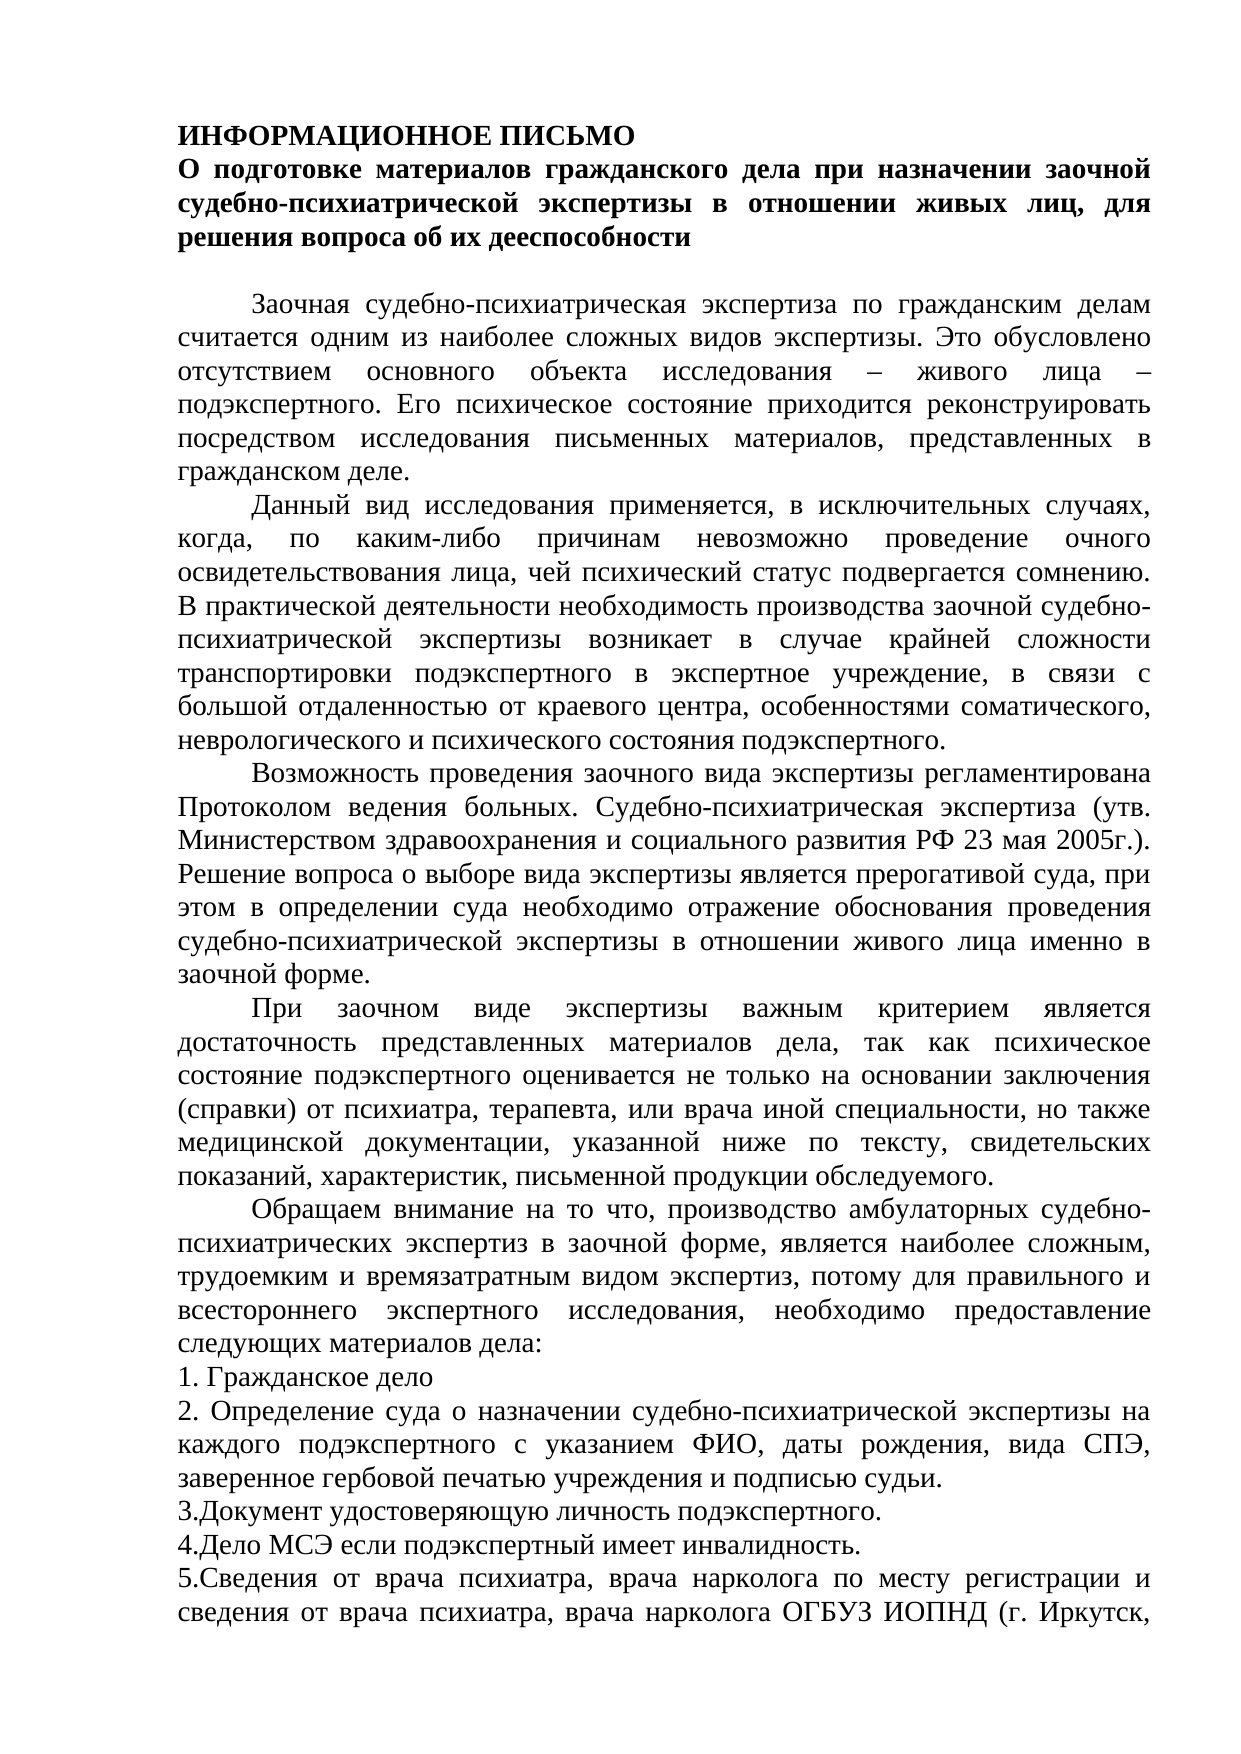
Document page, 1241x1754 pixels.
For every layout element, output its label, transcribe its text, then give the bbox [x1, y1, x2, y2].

text При заочном виде экспертизы важным критерием является достаточность представленных материалов дела, так как психическое состояние подэкспертного оценивается не только на основании заключения (справки) от психиатра, терапевта, или врача иной специальности, но также медицинской документации, указанной ниже по тексту, свидетельских показаний, характеристик, письменной продукции обследуемого. [177, 990, 1152, 1191]
text 2. Определение суда о назначении судебно-психиатрической экспертизы на каждого подэкспертного с указанием ФИО, даты рождения, вида СПЭ, заверенное гербовой печатью учреждения и подписью судьи. [177, 1393, 1152, 1493]
text 4.Дело МСЭ если подэкспертный имеет инвалидность. [177, 1527, 1152, 1560]
text ИНФОРМАЦИОННОЕ ПИСЬМО [177, 118, 1152, 152]
text Заочная судебно-психиатрическая экспертиза по гражданским делам считается одним из наиболее сложных видов экспертизы. Это обусловлено отсутствием основного объекта исследования – живого лица – подэкспертного. Его психическое состояние приходится реконструировать посредством исследования письменных материалов, представленных в гражданском деле. [177, 286, 1152, 487]
text 1. Гражданское дело [177, 1359, 1152, 1393]
text Обращаем внимание на то что, производство амбулаторных судебно-психиатрических экспертиз в заочной форме, является наиболее сложным, трудоемким и времязатратным видом экспертиз, потому для правильного и всестороннего экспертного исследования, необходимо предоставление следующих материалов дела: [177, 1191, 1152, 1359]
text Возможность проведения заочного вида экспертизы регламентирована Протоколом ведения больных. Судебно-психиатрическая экспертиза (утв. Министерством здравоохранения и социального развития РФ 23 мая 2005г.). Решение вопроса о выборе вида экспертизы является прерогативой суда, при этом в определении суда необходимо отражение обоснования проведения судебно-психиатрической экспертизы в отношении живого лица именно в заочной форме. [177, 755, 1152, 990]
text 3.Документ удостоверяющую личность подэкспертного. [177, 1493, 1152, 1527]
text Данный вид исследования применяется, в исключительных случаях, когда, по каким-либо причинам невозможно проведение очного освидетельствования лица, чей психический статус подвергается сомнению. В практической деятельности необходимость производства заочной судебно-психиатрической экспертизы возникает в случае крайней сложности транспортировки подэкспертного в экспертное учреждение, в связи с большой отдаленностью от краевого центра, особенностями соматического, неврологического и психического состояния подэкспертного. [177, 487, 1152, 755]
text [177, 1560, 1152, 1627]
text О подготовке материалов гражданского дела при назначении заочной судебно-психиатрической экспертизы в отношении живых лиц, для решения вопроса об их дееспособности [177, 152, 1152, 252]
